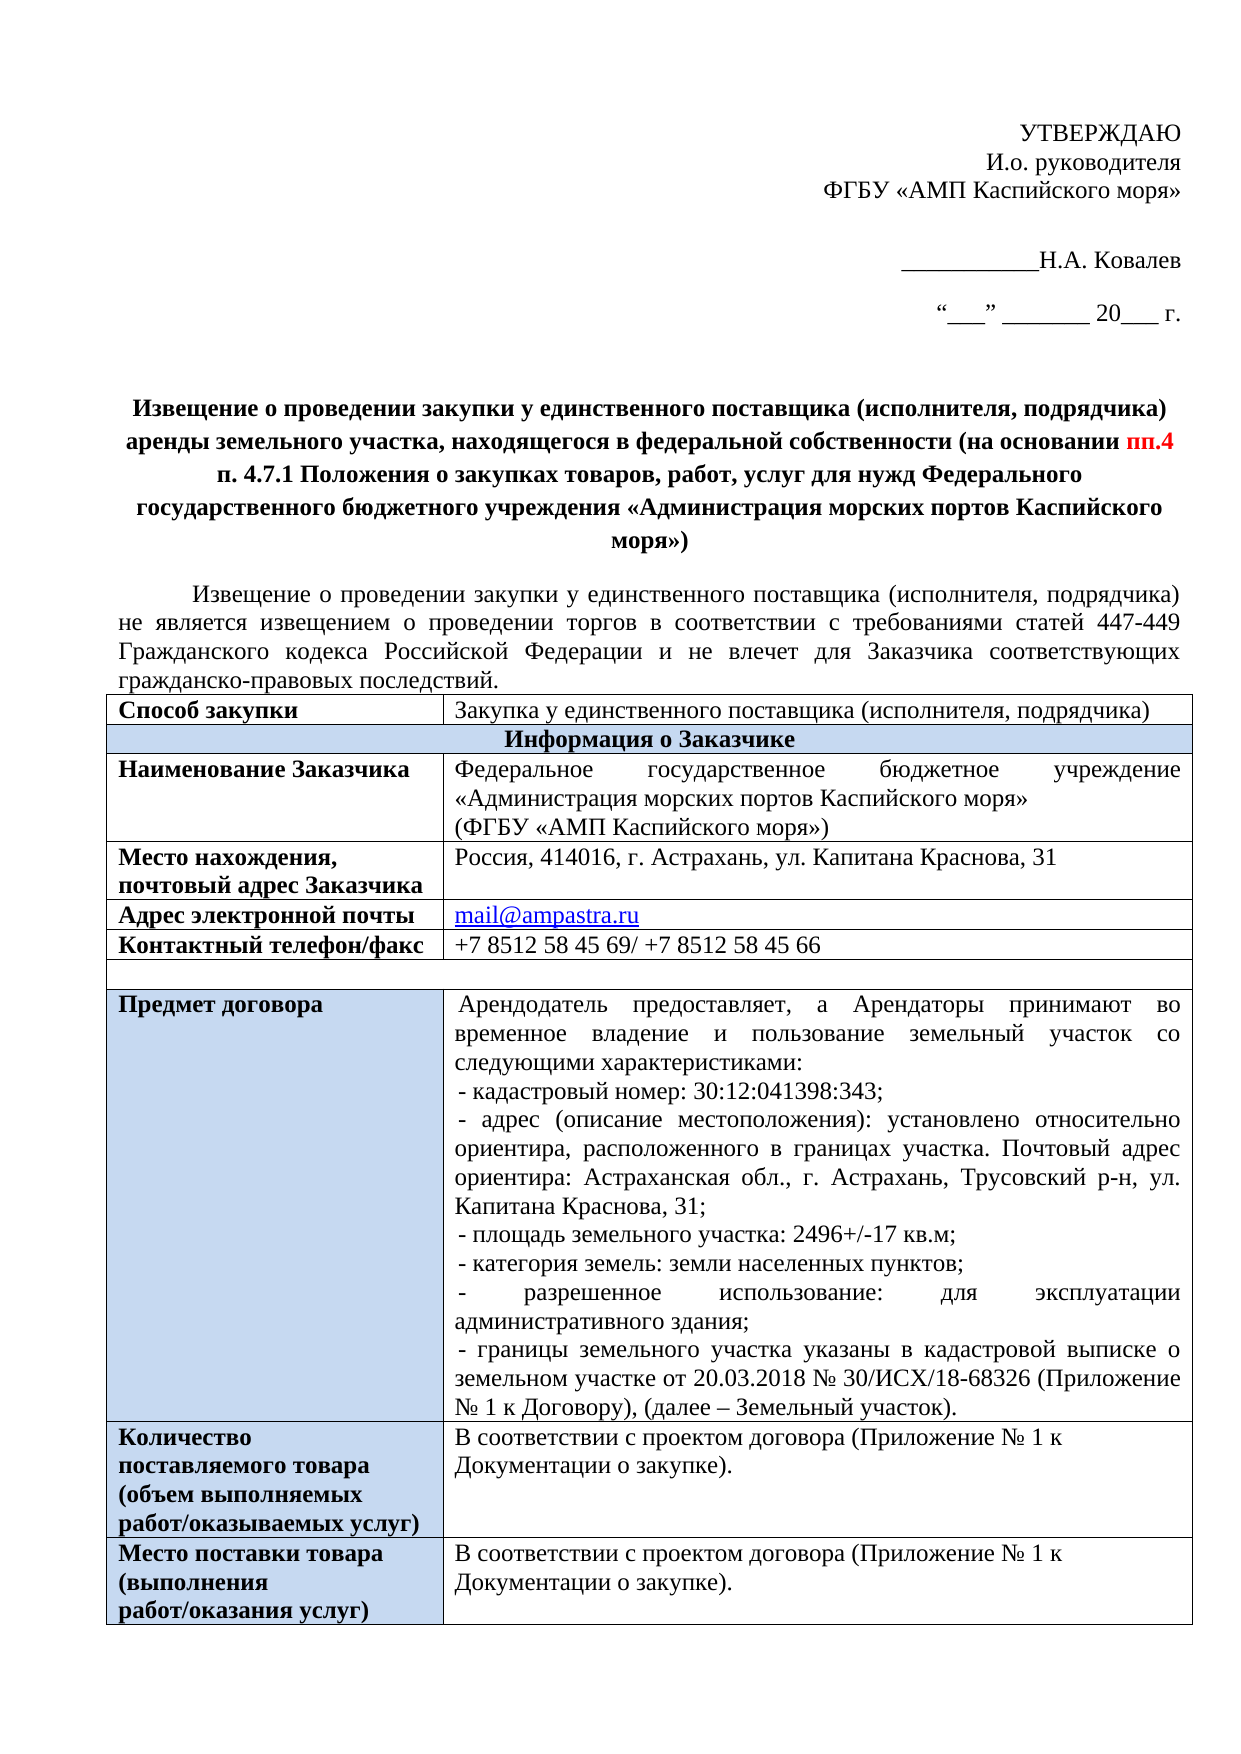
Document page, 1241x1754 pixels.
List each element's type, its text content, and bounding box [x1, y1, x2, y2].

table_cell Наименование Заказчика [107, 754, 443, 841]
table_cell Контактный телефон/факс [107, 930, 443, 959]
table_header Закупка у единственного поставщика (исполнителя, подрядчика) [444, 695, 1192, 723]
table_cell Россия, 414016, г. Астрахань, ул. Капитана Краснова, 31 [444, 842, 1192, 899]
text ФГБУ «АМП Каспийского моря» [118, 176, 1181, 204]
text Извещение о проведении закупки у единственного поставщика (исполнителя, подрядчика) аренды земельного участка, находящегося в федеральной собственности (на основании пп.4 п. 4.7.1 Положения о закупках товаров, работ, услуг для нужд Федерального государственного бюджетного учреждения «Администрация морских портов Каспийского моря») [118, 393, 1181, 553]
table_cell [107, 960, 1192, 988]
table_header Способ закупки [107, 695, 443, 723]
table_cell Количество поставляемого товара (объем выполняемых работ/оказываемых услуг) [107, 1422, 443, 1537]
table_cell Федеральное государственное бюджетное учреждение «Администрация морских портов Каспийского моря» (ФГБУ «АМП Каспийского моря») [444, 754, 1192, 841]
table_cell Место поставки товара (выполнения работ/оказания услуг) [107, 1538, 443, 1624]
table_cell Предмет договора [107, 990, 443, 1421]
text ___________Н.А. Ковалев [118, 245, 1181, 274]
table_cell mail@ampastra.ru [444, 900, 1192, 929]
table_cell Место нахождения, почтовый адрес Заказчика [107, 842, 443, 899]
text “___” _______ 20___ г. [118, 298, 1181, 327]
table_cell В соответствии с проектом договора (Приложение № 1 к Документации о закупке). [444, 1538, 1192, 1624]
table_cell +7 8512 58 45 69/ +7 8512 58 45 66 [444, 930, 1192, 959]
table_cell В соответствии с проектом договора (Приложение № 1 к Документации о закупке). [444, 1422, 1192, 1537]
table_cell Адрес электронной почты [107, 900, 443, 929]
table_cell Информация о Заказчике [107, 725, 1192, 753]
table_cell Арендодатель предоставляет, а Арендаторы принимают во временное владение и пользование земельный участок со следующими характеристиками: - кадастровый номер: 30:12:041398:343; - адрес (описание местоположения): установлено относительно ориентира, расположенного в границах участка. Почтовый адрес ориентира: Астраханская обл., г. Астрахань, Трусовский р-н, ул. Капитана Краснова, 31; - площадь земельного участка: 2496+/-17 кв.м; - категория земель: земли населенных пунктов; - разрешенное использование: для эксплуатации административного здания; - границы земельного участка указаны в кадастровой выписке о земельном участке от 20.03.2018 № 30/ИСХ/18-68326 (Приложение № 1 к Договору), (далее – Земельный участок). [444, 990, 1192, 1421]
text Извещение о проведении закупки у единственного поставщика (исполнителя, подрядчика) не является извещением о проведении торгов в соответствии с требованиями статей 447-449 Гражданского кодекса Российской Федерации и не влечет для Заказчика соответствующих гражданско-правовых последствий. [118, 579, 1181, 694]
text И.о. руководителя [118, 147, 1181, 176]
text УТВЕРЖДАЮ [118, 118, 1181, 147]
